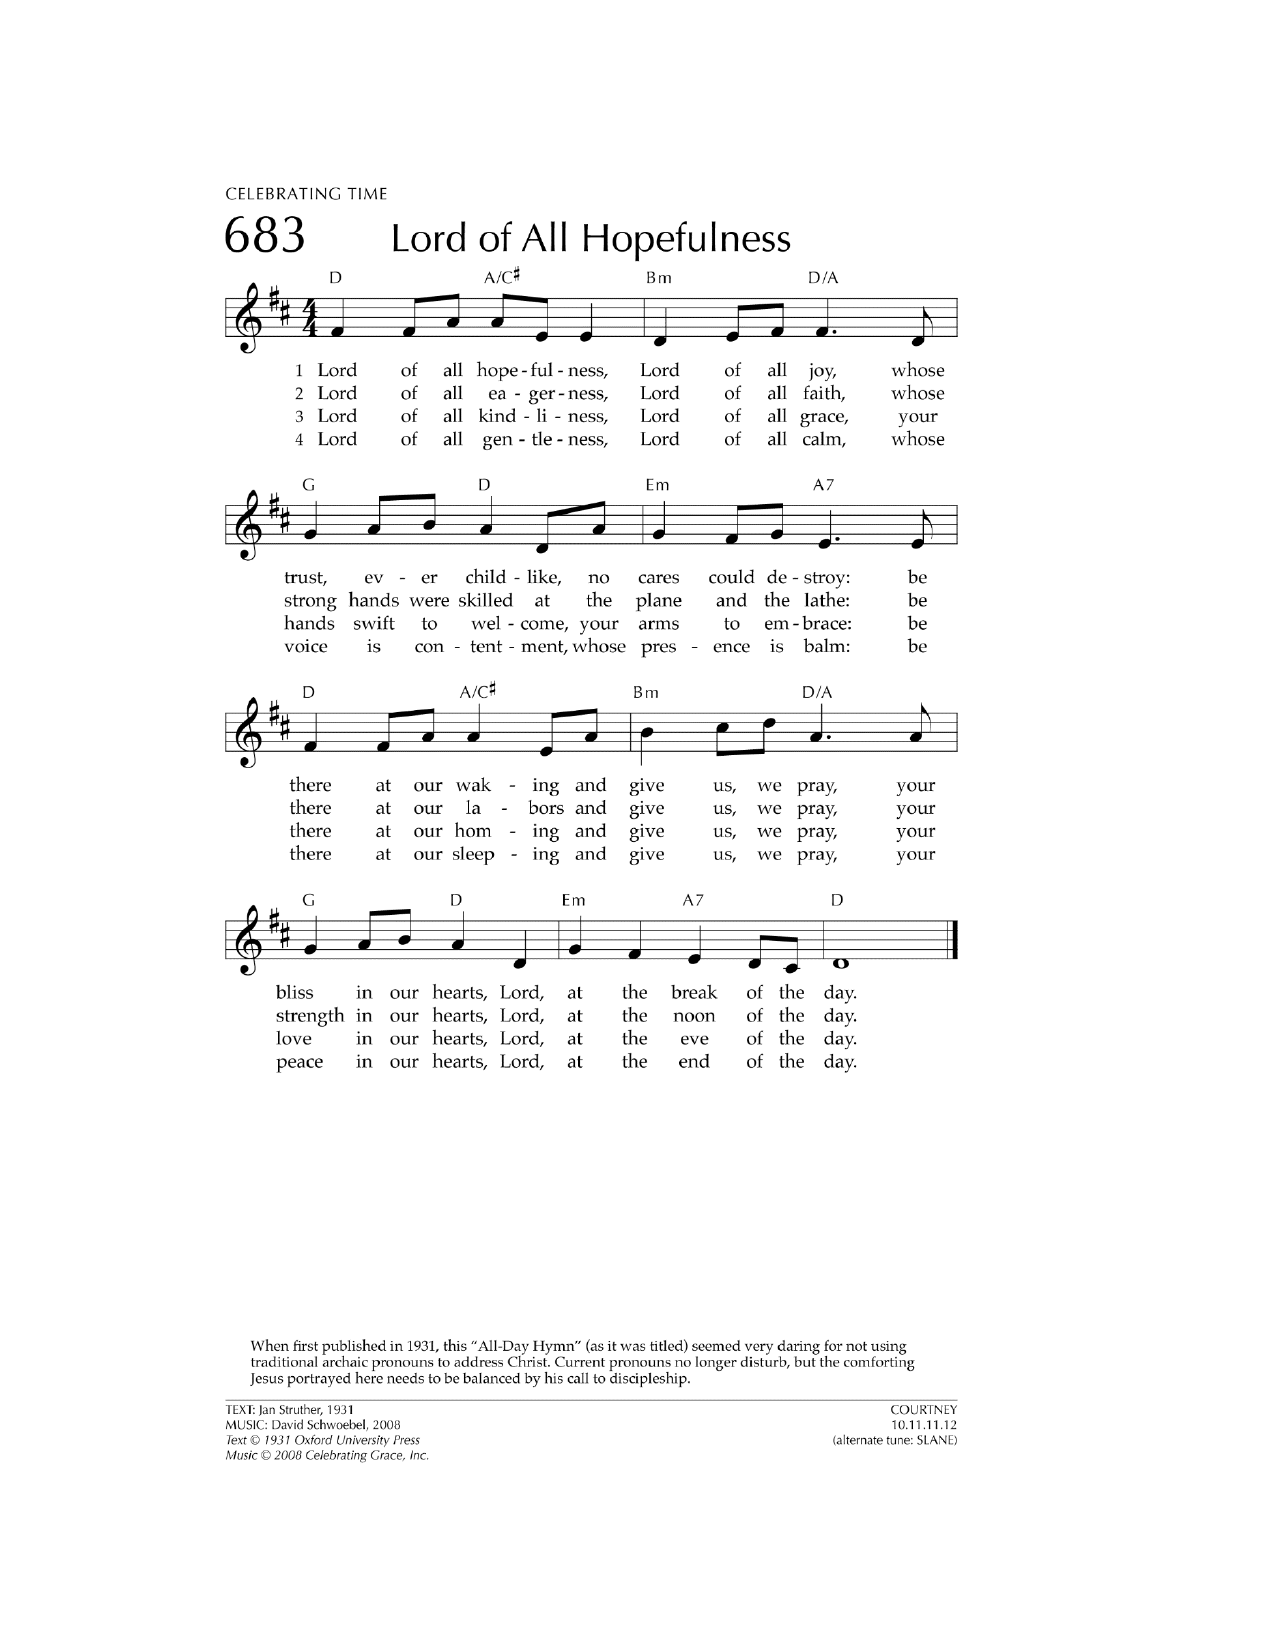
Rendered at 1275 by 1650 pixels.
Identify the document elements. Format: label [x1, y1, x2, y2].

picture [150, 150, 1050, 1500]
